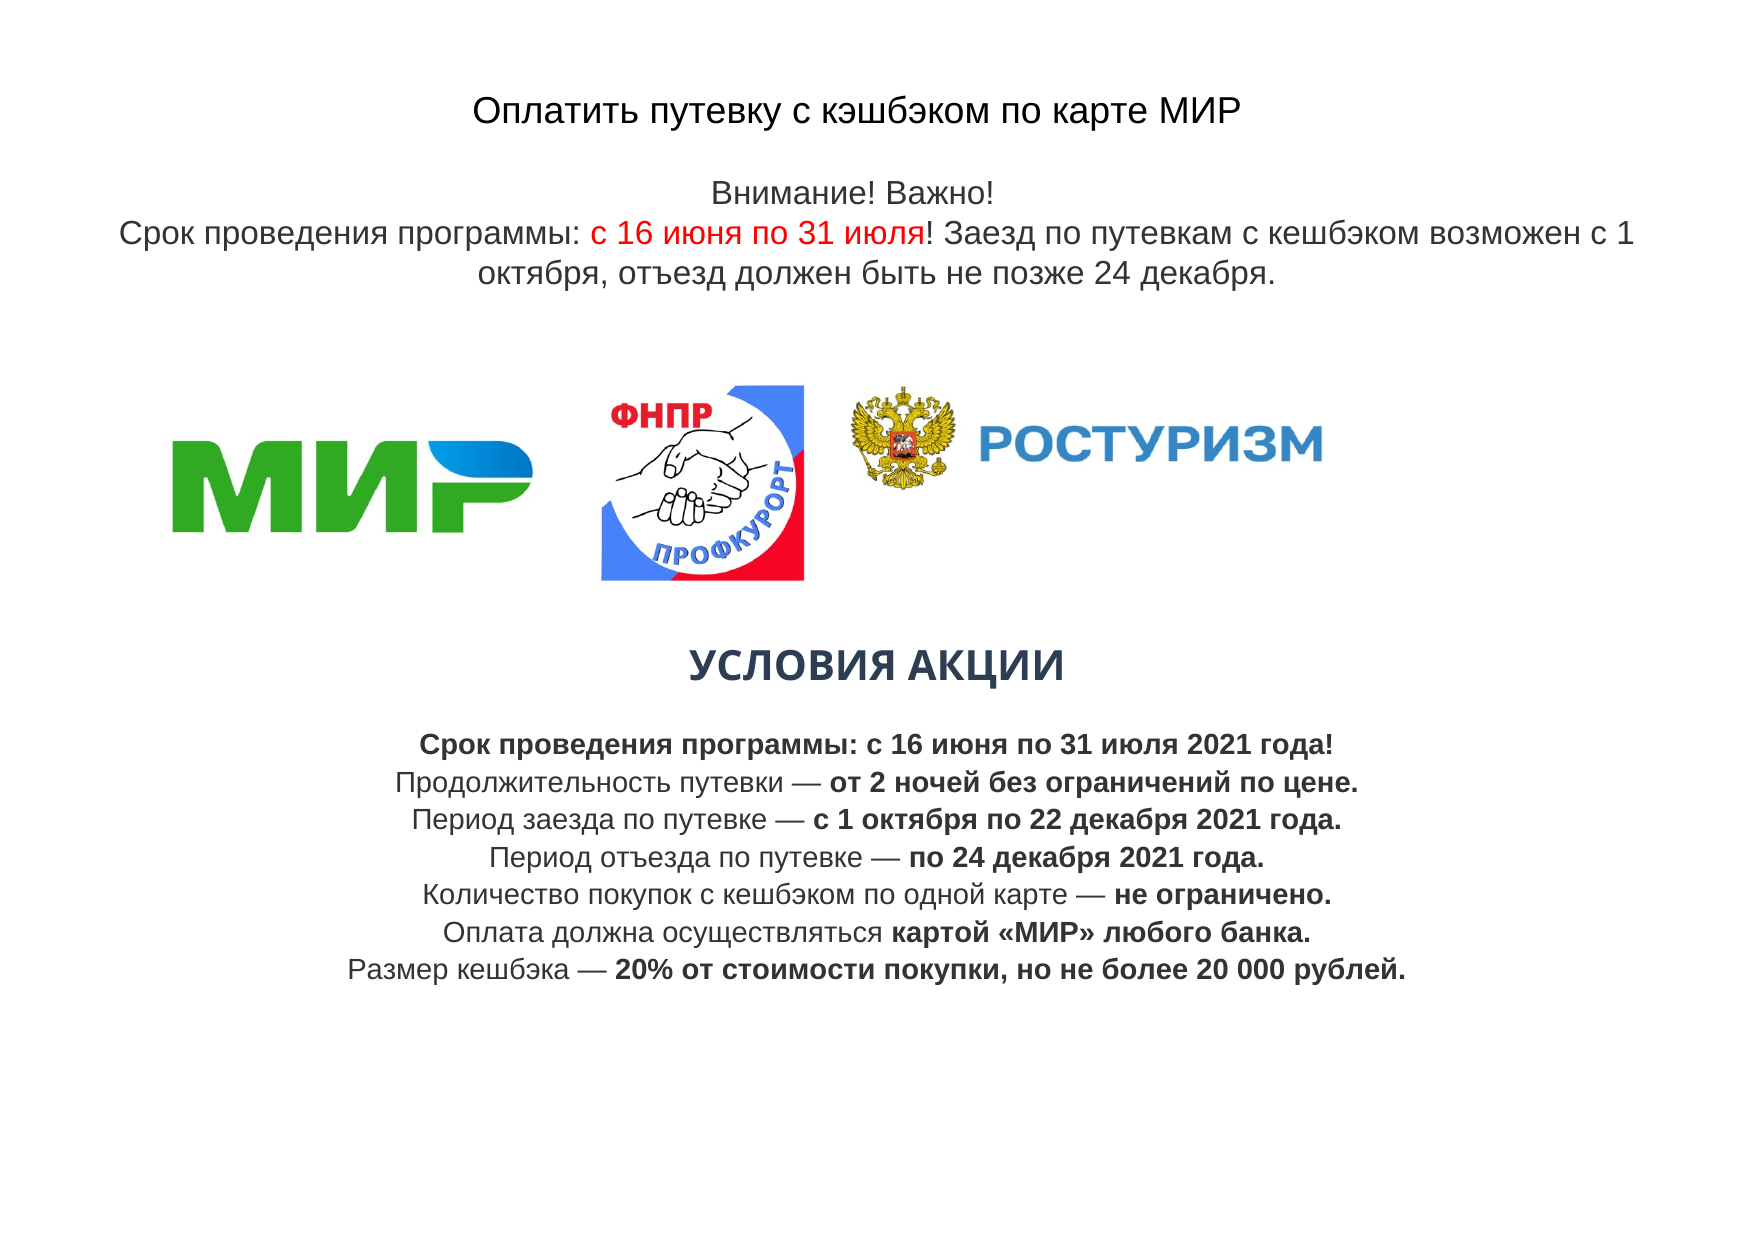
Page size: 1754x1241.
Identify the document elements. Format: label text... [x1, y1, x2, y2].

text Условия акции [118, 635, 1636, 692]
picture [118, 291, 1365, 605]
text Оплатить путевку с кэшбэком по карте МИР [78, 88, 1636, 132]
text Срок проведения программы: с 16 июня по 31 июля 2021 года! Продолжительность путевки — от 2 ночей без ограничений по цене. Период заезда по путевке — с 1 октября по 22 декабря 2021 года. Период отъезда по путевке — по 24 декабря 2021 года. Количество покупок с кешбэком по одной карте — не ограничено. Оплата должна осуществляться картой «МИР» любого банка. Размер кешбэка — 20% от стоимости покупки, но не более 20 000 рублей. [118, 723, 1636, 986]
text Внимание! Важно! Срок проведения программы: с 16 июня по 31 июля! Заезд по путевкам с кешбэком возможен с 1 октября, отъезд должен быть не позже 24 декабря. [78, 172, 1636, 292]
